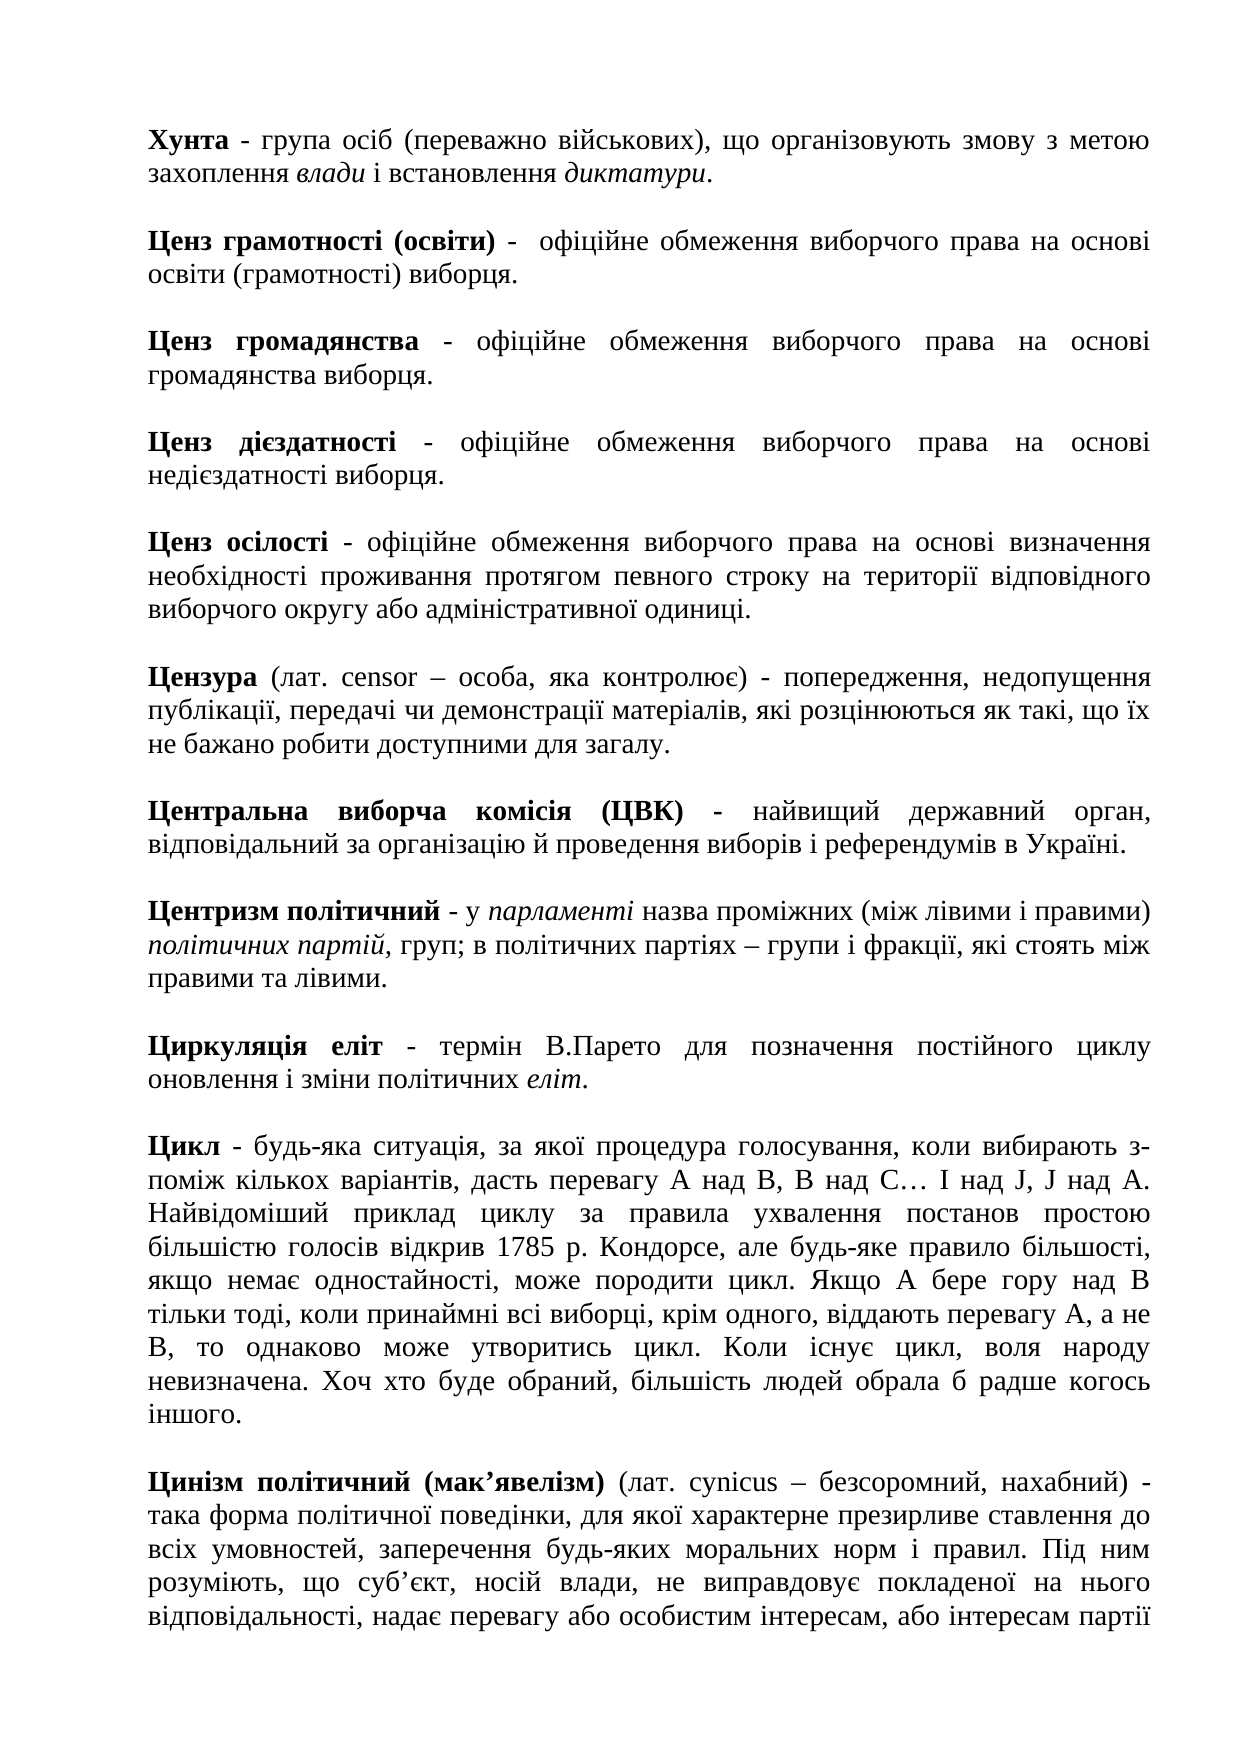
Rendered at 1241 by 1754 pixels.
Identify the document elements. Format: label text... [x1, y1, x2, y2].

text Ценз дієздатності - офіційне обмеження виборчого права на основі недієздатності виборця. [148, 424, 1152, 491]
text Центральна виборча комісія (ЦВК) - найвищий державний орган, відповідальний за організацію й проведення виборів і референдумів в Україні. [148, 793, 1152, 860]
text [148, 1464, 1152, 1631]
text Ценз громадянства - офіційне обмеження виборчого права на основі громадянства виборця. [148, 323, 1152, 390]
text Центризм політичний - у парламенті назва проміжних (між лівими і правими) політичних партій, груп; в політичних партіях – групи і фракції, які стоять між правими та лівими. [148, 893, 1152, 994]
text Цензура (лат. censor – особа, яка контролює) - попередження, недопущення публікації, передачі чи демонстрації матеріалів, які розцінюються як такі, що їх не бажано робити доступними для загалу. [148, 659, 1152, 759]
text Циркуляція еліт - термін В.Парето для позначення постійного циклу оновлення і зміни політичних еліт. [148, 1028, 1152, 1095]
text Ценз осілості - офіційне обмеження виборчого права на основі визначення необхідності проживання протягом певного строку на території відповідного виборчого округу або адміністративної одиниці. [148, 524, 1152, 625]
text Цикл - будь-яка ситуація, за якої процедура голосування, коли вибирають з-поміж кількох варіантів, дасть перевагу А над В, В над С… І над J, J над А. Найвідоміший приклад циклу за правила ухвалення постанов простою більшістю голосів відкрив 1785 р. Кондорсе, але будь-яке правило більшості, якщо немає одностайності, може породити цикл. Якщо А бере гору над В тільки тоді, коли принаймні всі виборці, крім одного, віддають перевагу А, а не В, то однаково може утворитись цикл. Коли існує цикл, воля народу невизначена. Хоч хто буде обраний, більшість людей обрала б радше когось іншого. [148, 1128, 1152, 1430]
text Ценз грамотності (освіти) - офіційне обмеження виборчого права на основі освіти (грамотності) виборця. [148, 223, 1152, 290]
text Хунта - група осіб (переважно військових), що організовують змову з метою захоплення влади і встановлення диктатури. [148, 122, 1152, 189]
